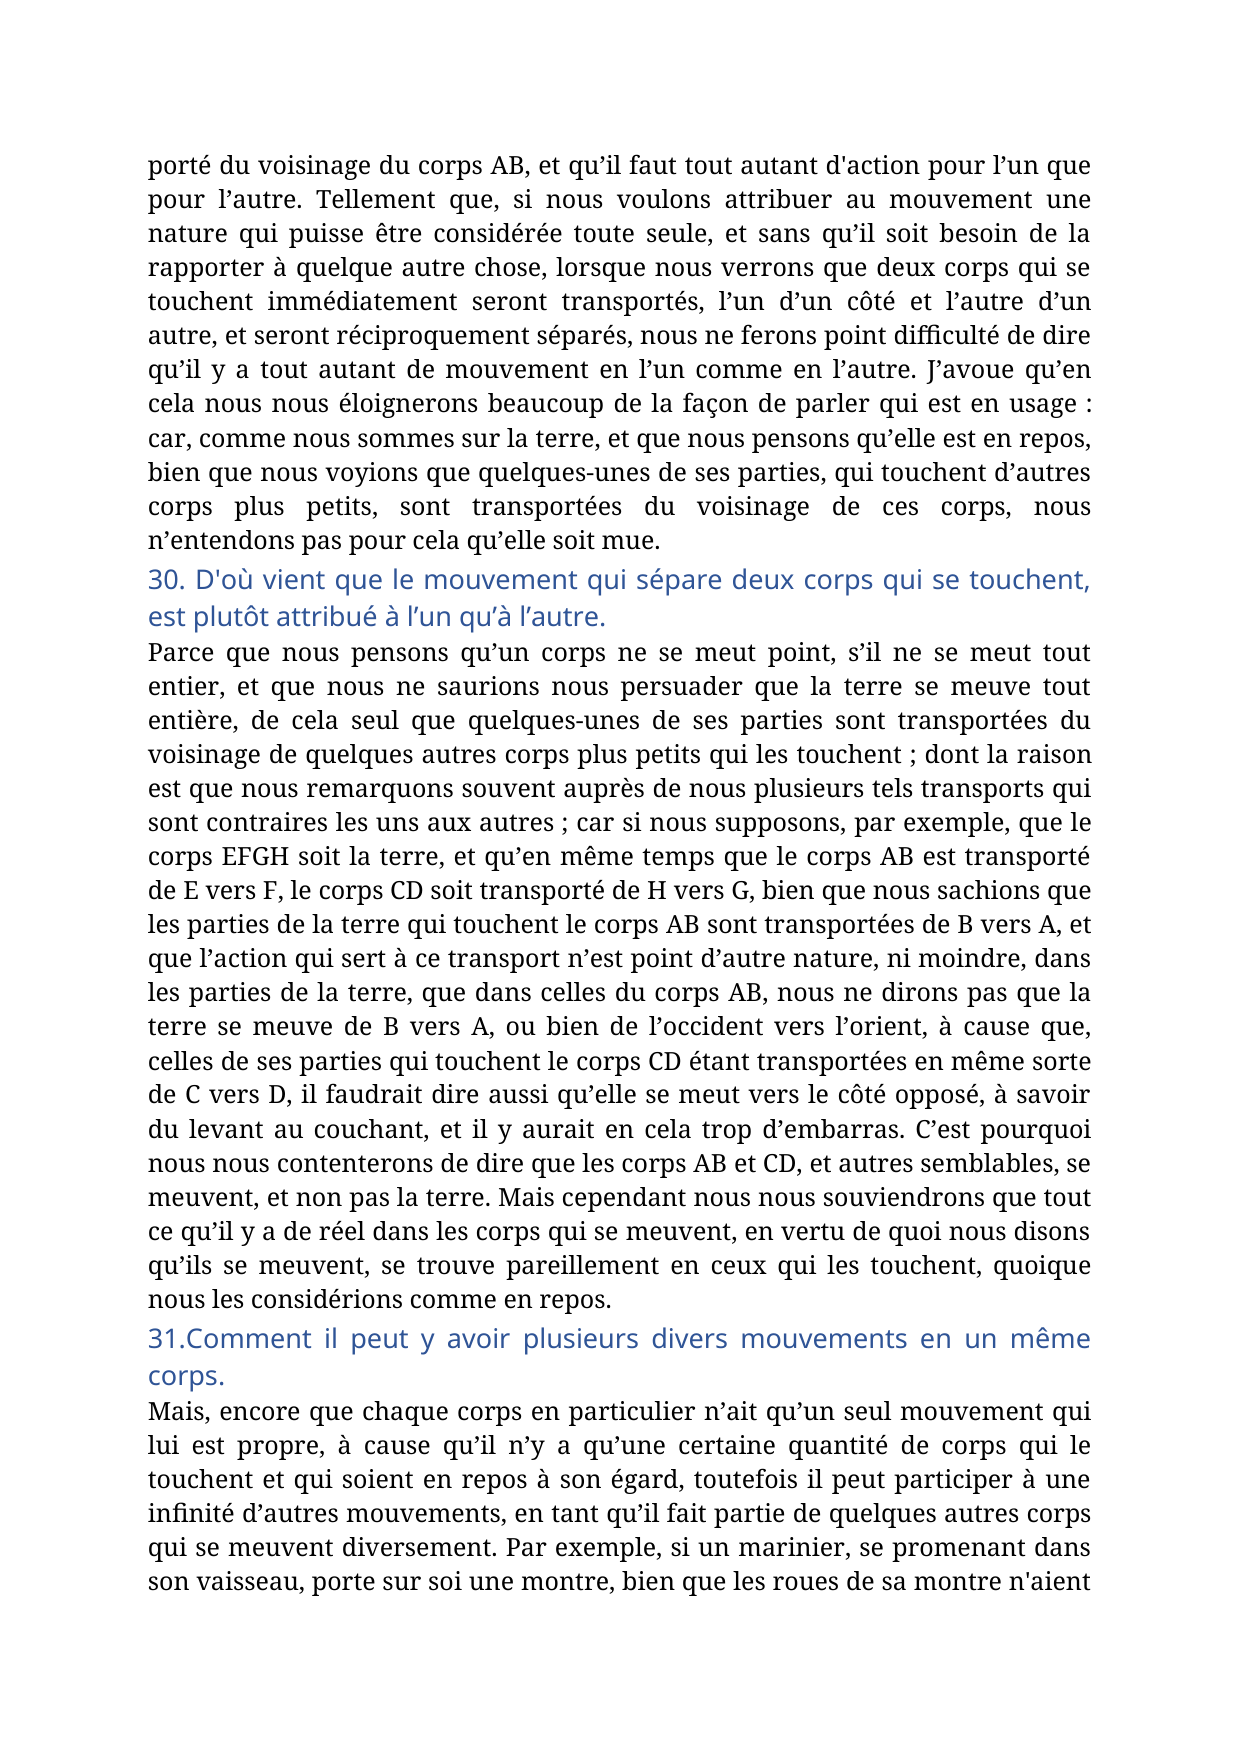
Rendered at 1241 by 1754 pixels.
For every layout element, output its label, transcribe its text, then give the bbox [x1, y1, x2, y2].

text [148, 148, 1092, 556]
subtitle 30. D'où vient que le mouvement qui sépare deux corps qui se touchent, est plutôt attribué à l’un qu’à l’autre. [148, 561, 1092, 634]
text Parce que nous pensons qu’un corps ne se meut point, s’il ne se meut tout entier, et que nous ne saurions nous persuader que la terre se meuve tout entière, de cela seul que quelques-unes de ses parties sont transportées du voisinage de quelques autres corps plus petits qui les touchent ; dont la raison est que nous remarquons souvent auprès de nous plusieurs tels transports qui sont contraires les uns aux autres ; car si nous supposons, par exemple, que le corps EFGH soit la terre, et qu’en même temps que le corps AB est transporté de E vers F, le corps CD soit transporté de H vers G, bien que nous sachions que les parties de la terre qui touchent le corps AB sont transportées de B vers A, et que l’action qui sert à ce transport n’est point d’autre nature, ni moindre, dans les parties de la terre, que dans celles du corps AB, nous ne dirons pas que la terre se meuve de B vers A, ou bien de l’occident vers l’orient, à cause que, celles de ses parties qui touchent le corps CD étant transportées en même sorte de C vers D, il faudrait dire aussi qu’elle se meut vers le côté opposé, à savoir du levant au couchant, et il y aurait en cela trop d’embarras. C’est pourquoi nous nous contenterons de dire que les corps AB et CD, et autres semblables, se meuvent, et non pas la terre. Mais cependant nous nous souviendrons que tout ce qu’il y a de réel dans les corps qui se meuvent, en vertu de quoi nous disons qu’ils se meuvent, se trouve pareillement en ceux qui les touchent, quoique nous les considérions comme en repos. [148, 634, 1092, 1316]
subtitle 31.Comment il peut y avoir plusieurs divers mouvements en un même corps. [148, 1320, 1092, 1393]
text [148, 1393, 1092, 1598]
